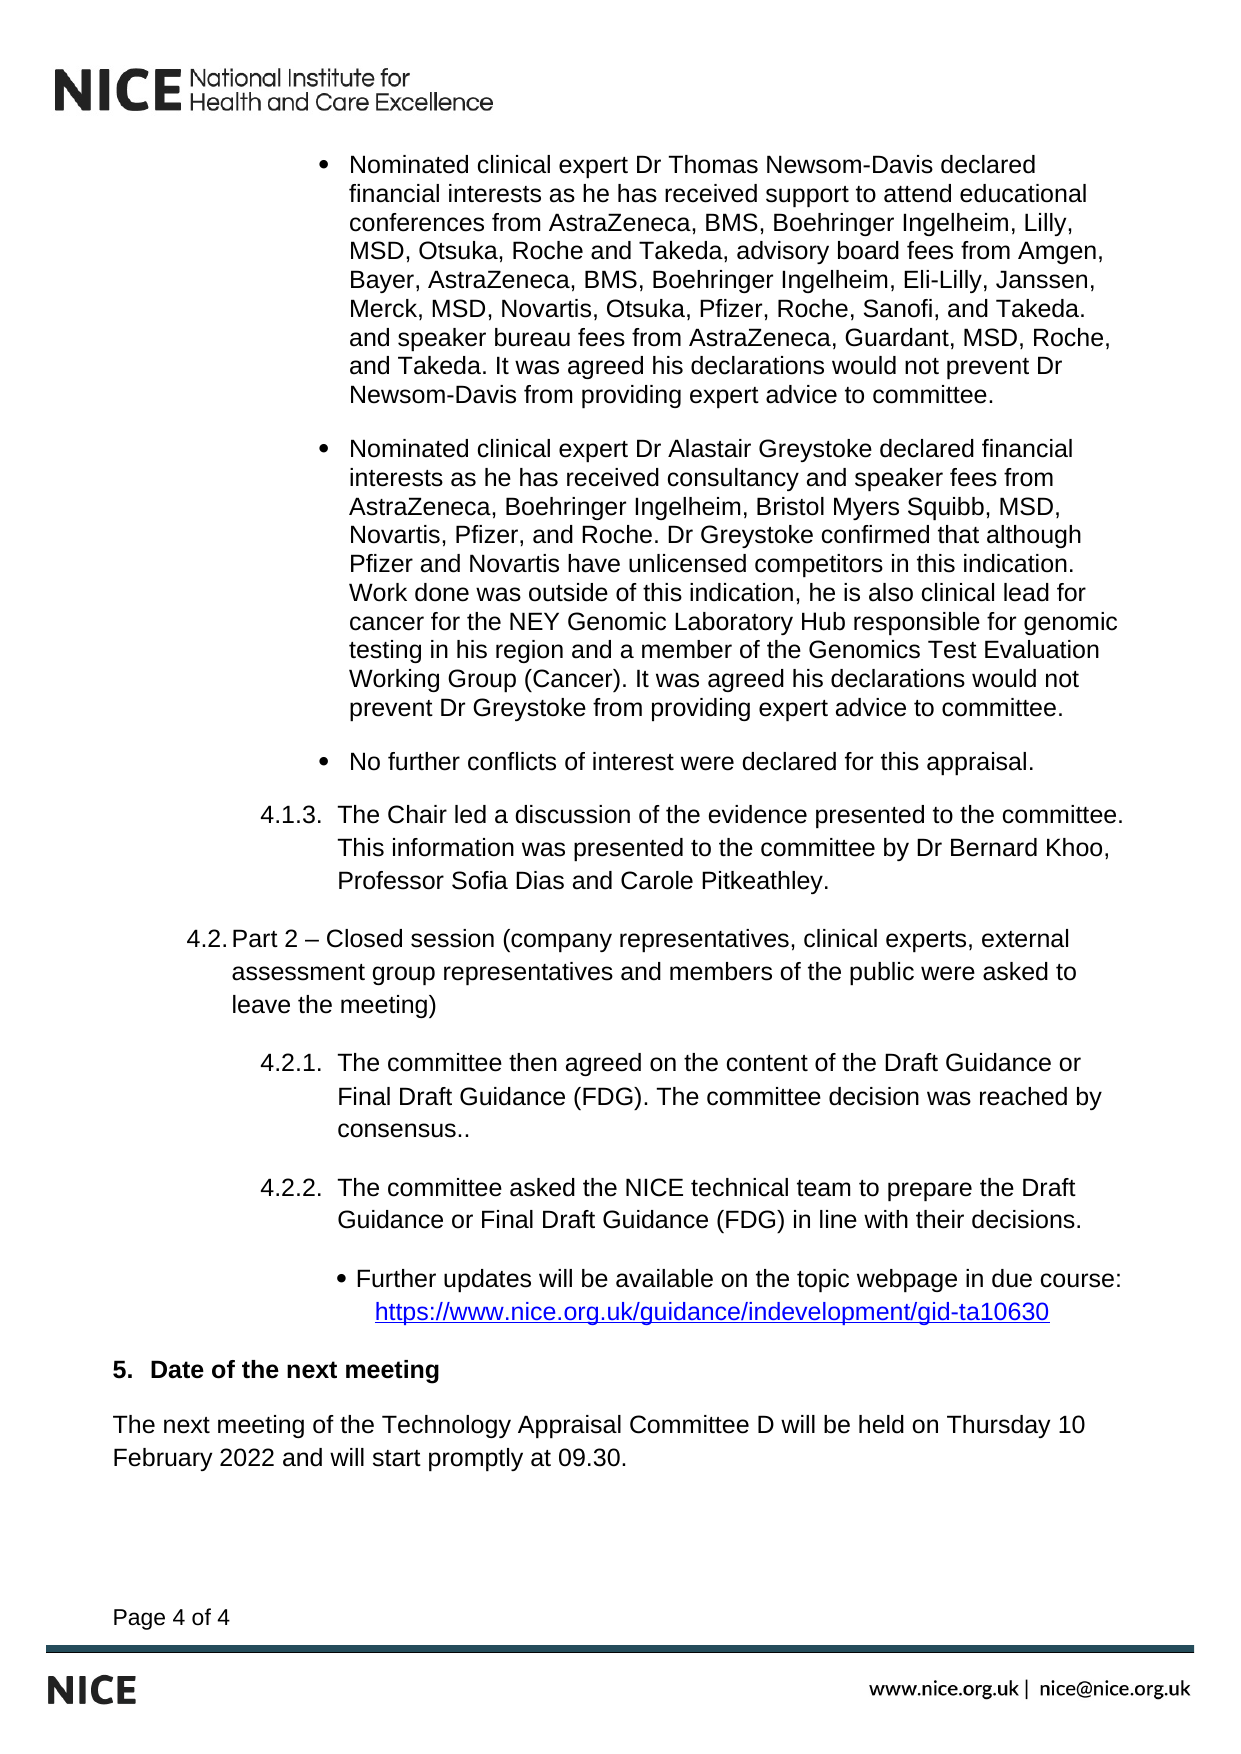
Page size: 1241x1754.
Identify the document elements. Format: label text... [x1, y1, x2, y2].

text The committee then agreed on the content of the Draft Guidance or Final Draft Guidance (FDG). The committee decision was reached by consensus.. [260, 1048, 1128, 1143]
text Nominated clinical expert Dr Thomas Newsom-Davis declared financial interests as he has received support to attend educational conferences from AstraZeneca, BMS, Boehringer Ingelheim, Lilly, MSD, Otsuka, Roche and Takeda, advisory board fees from Amgen, Bayer, AstraZeneca, BMS, Boehringer Ingelheim, Eli-Lilly, Janssen, Merck, MSD, Novartis, Otsuka, Pfizer, Roche, Sanofi, and Takeda. and speaker bureau fees from AstraZeneca, Guardant, MSD, Roche, and Takeda. It was agreed his declarations would not prevent Dr Newsom-Davis from providing expert advice to committee. [319, 150, 1128, 409]
list Further updates will be available on the topic webpage in due course: https://www.nice.org.uk/guidance/indevelopment/gid-ta10630 [337, 1263, 1128, 1325]
subtitle Date of the next meeting [112, 1355, 1128, 1383]
text Nominated clinical expert Dr Alastair Greystoke declared financial interests as he has received consultancy and speaker fees from AstraZeneca, Boehringer Ingelheim, Bristol Myers Squibb, MSD, Novartis, Pfizer, and Roche. Dr Greystoke confirmed that although Pfizer and Novartis have unlicensed competitors in this indication. Work done was outside of this indication, he is also clinical lead for cancer for the NEY Genomic Laboratory Hub responsible for genomic testing in his region and a member of the Genomics Test Evaluation Working Group (Cancer). It was agreed his declarations would not prevent Dr Greystoke from providing expert advice to committee. [319, 434, 1128, 721]
text No further conflicts of interest were declared for this appraisal. [319, 746, 1128, 775]
picture [46, 1645, 1195, 1729]
text The next meeting of the Technology Appraisal Committee D will be held on Thursday 10 February 2022 and will start promptly at 09.30. [112, 1410, 1128, 1472]
text Part 2 – Closed session (company representatives, clinical experts, external assessment group representatives and members of the public were asked to leave the meeting) [186, 924, 1128, 1019]
text The Chair led a discussion of the evidence presented to the committee. This information was presented to the committee by Dr Bernard Khoo, Professor Sofia Dias and Carole Pitkeathley. [260, 800, 1128, 895]
text The committee asked the NICE technical team to prepare the Draft Guidance or Final Draft Guidance (FDG) in line with their decisions. [260, 1172, 1128, 1234]
picture [32, 47, 511, 128]
